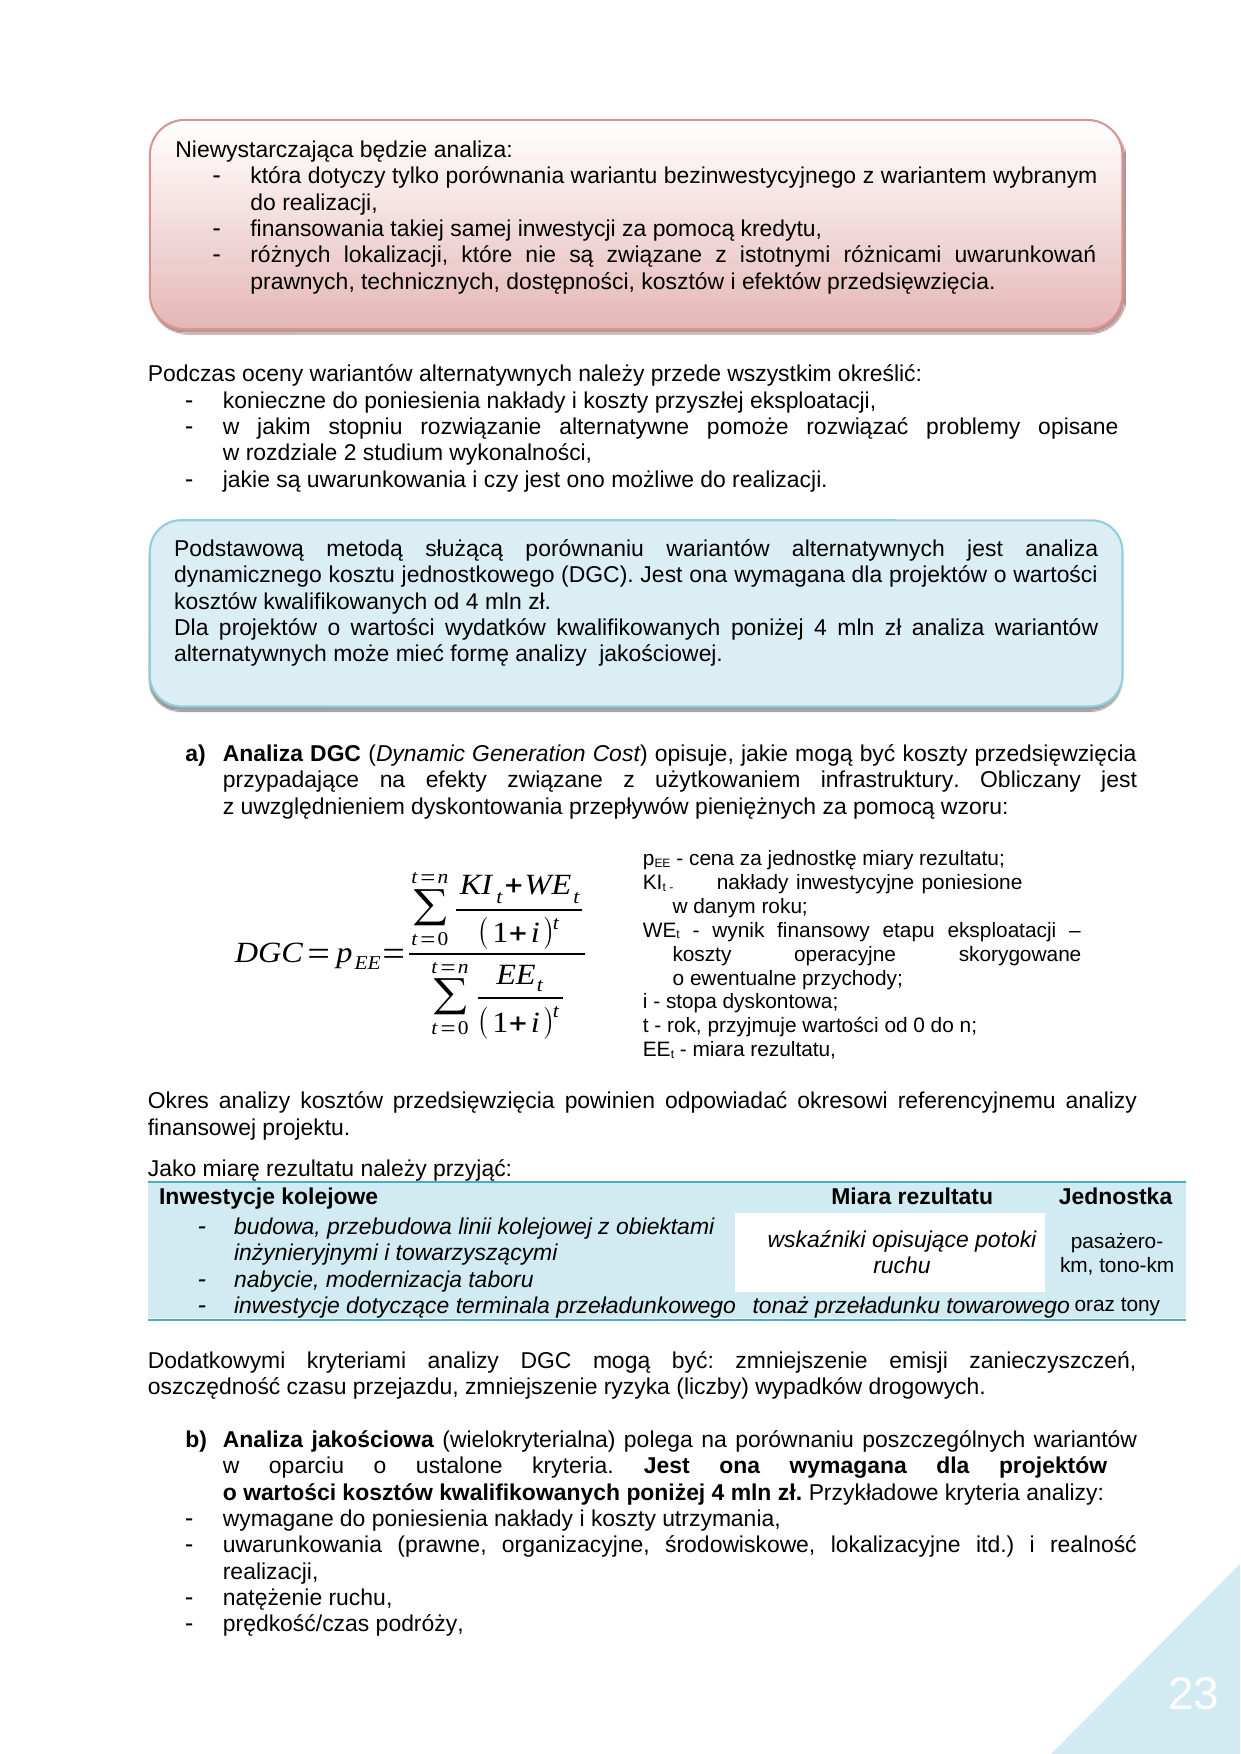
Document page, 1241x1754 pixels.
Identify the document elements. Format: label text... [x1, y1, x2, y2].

text Jako miarę rezultatu należy przyjąć: [148, 1154, 1137, 1181]
table_header Inwestycje kolejowe [148, 1183, 735, 1213]
list prędkość/czas podróży, [185, 1610, 1137, 1637]
list uwarunkowania (prawne, organizacyjne, środowiskowe, lokalizacyjne itd.) i realność realizacji, [185, 1531, 1137, 1584]
list jakie są uwarunkowania i czy jest ono możliwe do realizacji. [185, 466, 1137, 492]
table_cell oraz tony [1045, 1292, 1186, 1318]
table_header Jednostka [1045, 1183, 1186, 1213]
list konieczne do poniesienia nakłady i koszty przyszłej eksploatacji, [185, 387, 1137, 413]
table_header pEE - cena za jednostkę miary rezultatu; KIt - nakłady inwestycyjne poniesione w danym roku; WEt - wynik finansowy etapu eksploatacji – koszty operacyjne skorygowane o ewentualne przychody; i - stopa dyskontowa; t - rok, przyjmuje wartości od 0 do n; EEt - miara rezultatu, [631, 846, 1093, 1061]
text Okres analizy kosztów przedsięwzięcia powinien odpowiadać okresowi referencyjnemu analizy finansowej projektu. [148, 1087, 1137, 1140]
text Podczas oceny wariantów alternatywnych należy przede wszystkim określić: [148, 360, 1137, 387]
table_cell inwestycje dotyczące terminala przeładunkowego [148, 1292, 735, 1318]
table_cell budowa, przebudowa linii kolejowej z obiektami inżynieryjnymi i towarzyszącymi nabycie, modernizacja taboru [148, 1213, 735, 1292]
list Analiza jakościowa (wielokryterialna) polega na porównaniu poszczególnych wariantów w oparciu o ustalone kryteria. Jest ona wymagana dla projektów o wartości kosztów kwalifikowanych poniżej 4 mln zł. Przykładowe kryteria analizy: [185, 1426, 1137, 1505]
text Dodatkowymi kryteriami analizy DGC mogą być: zmniejszenie emisji zanieczyszczeń, oszczędność czasu przejazdu, zmniejszenie ryzyka (liczby) wypadków drogowych. [148, 1347, 1137, 1399]
table_header [148, 846, 631, 1061]
list Analiza DGC (Dynamic Generation Cost) opisuje, jakie mogą być koszty przedsięwzięcia przypadające na efekty związane z użytkowaniem infrastruktury. Obliczany jest z uwzględnieniem dyskontowania przepływów pieniężnych za pomocą wzoru: [185, 740, 1137, 819]
list w jakim stopniu rozwiązanie alternatywne pomoże rozwiązać problemy opisane w rozdziale 2 studium wykonalności, [185, 413, 1137, 466]
list wymagane do poniesienia nakłady i koszty utrzymania, [185, 1505, 1137, 1531]
table_cell tonaż przeładunku towarowego [735, 1292, 1045, 1318]
table_header Miara rezultatu [735, 1183, 1045, 1213]
table_cell pasażero-km, tono-km [1045, 1213, 1186, 1292]
list natężenie ruchu, [185, 1584, 1137, 1610]
table_cell wskaźniki opisujące potoki ruchu [735, 1213, 1045, 1292]
